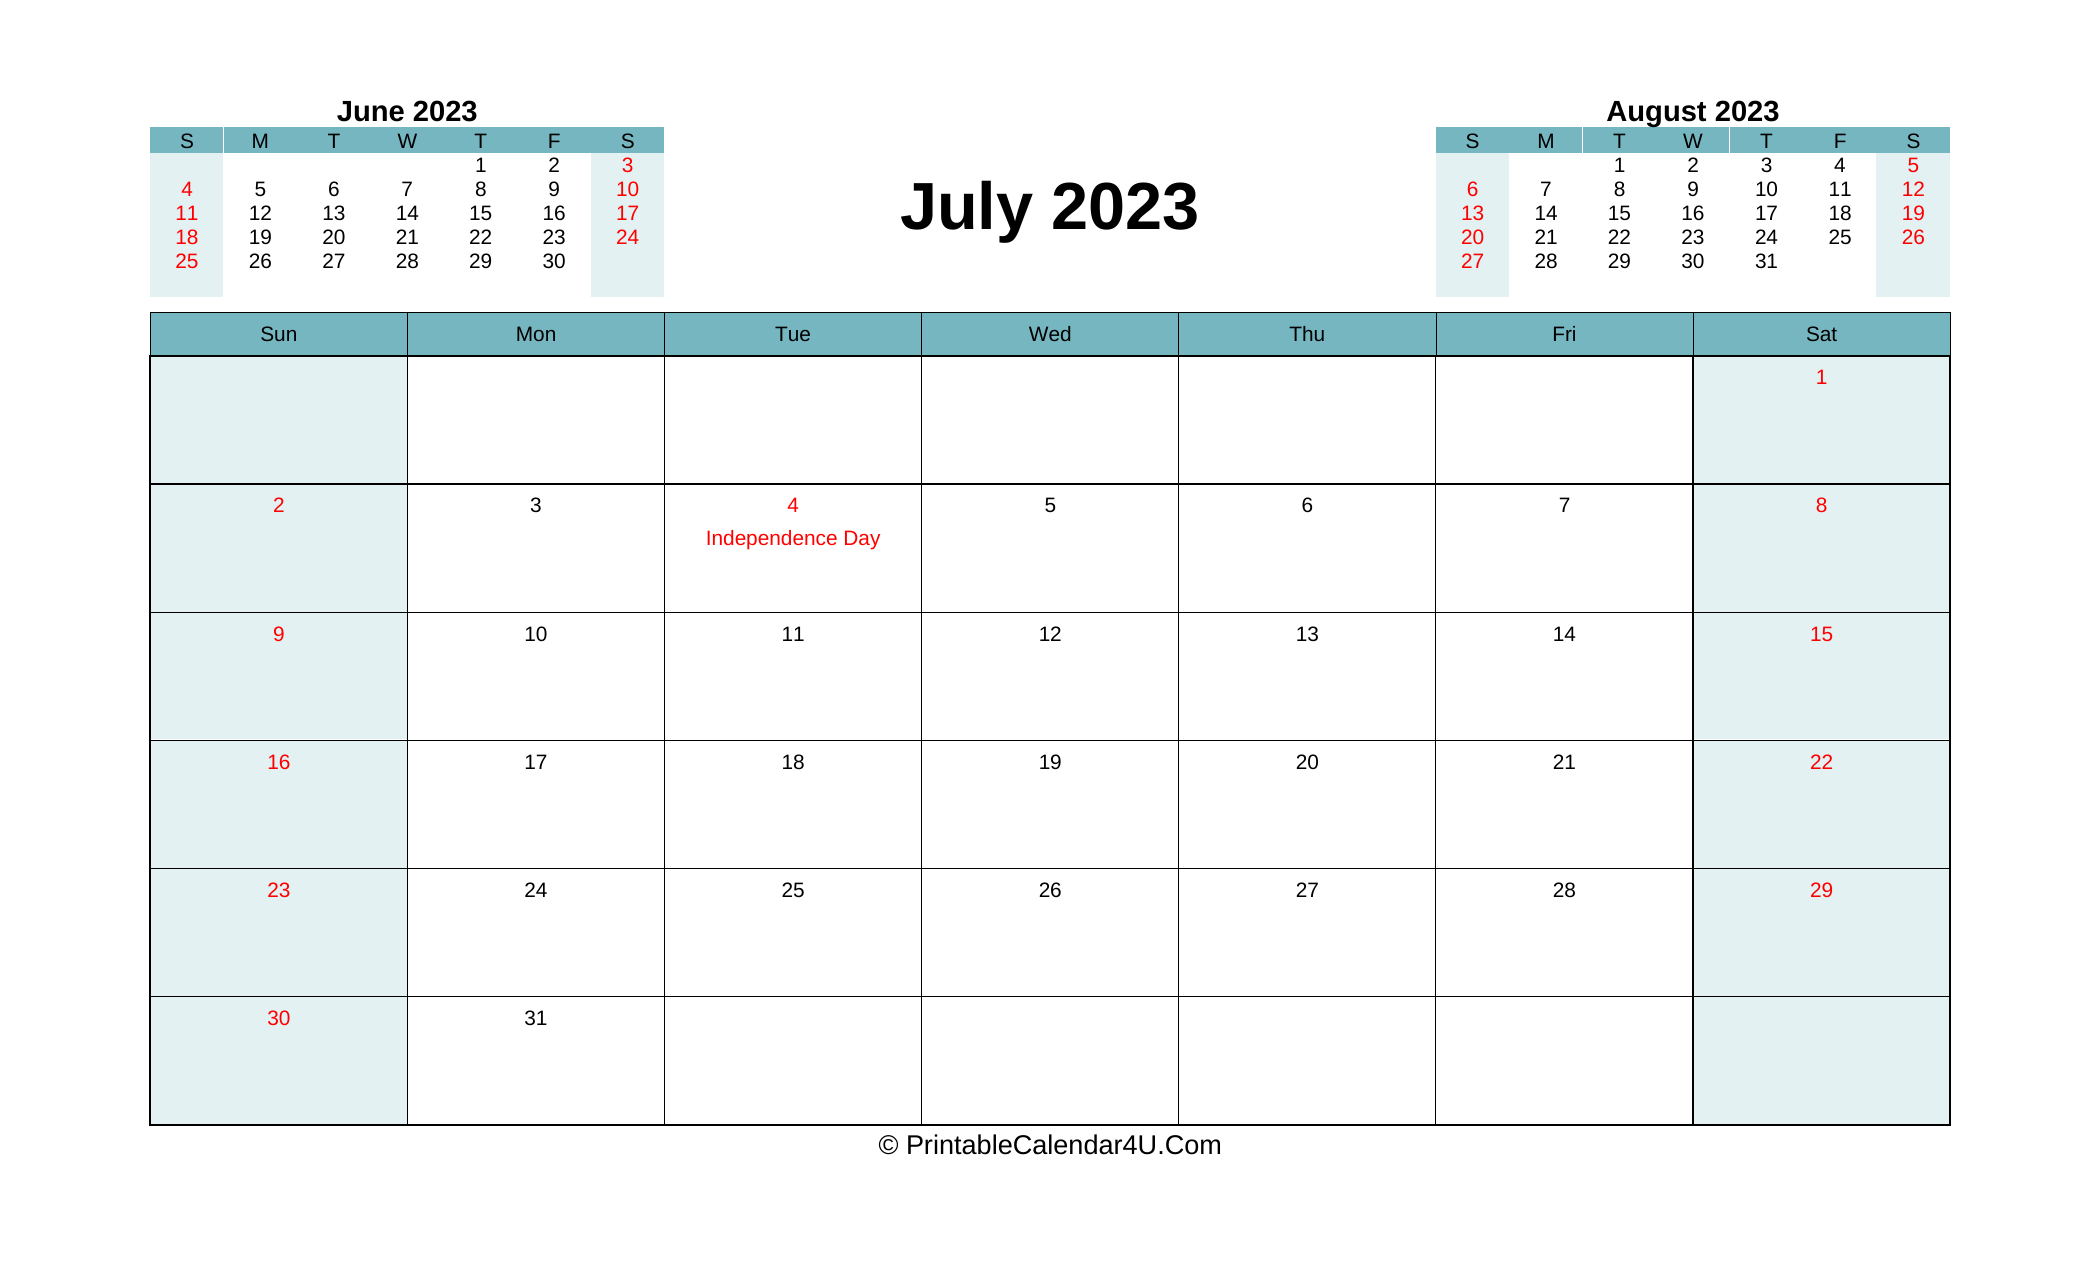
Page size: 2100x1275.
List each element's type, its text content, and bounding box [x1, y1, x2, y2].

table_cell 6 [1179, 485, 1435, 611]
table_cell 16 [151, 741, 407, 868]
table_cell Tue [665, 313, 921, 355]
table_cell 1 [1694, 357, 1949, 483]
table_cell [1179, 997, 1435, 1124]
table_cell [922, 997, 1178, 1124]
table_cell 29 [1694, 869, 1949, 996]
table_cell 24 [408, 869, 664, 996]
table_cell 14 [1436, 613, 1692, 739]
table_cell 2 [151, 485, 407, 611]
table_cell 21 [1436, 741, 1692, 868]
table_cell 9 [151, 613, 407, 739]
table_cell 31 [408, 997, 664, 1124]
table_cell Thu [1179, 313, 1436, 355]
table_cell [922, 357, 1178, 483]
table_cell 22 [1694, 741, 1949, 868]
table_cell 7 [1436, 485, 1692, 611]
text © PrintableCalendar4U.Com [150, 1129, 1950, 1160]
table_cell Wed [922, 313, 1178, 355]
table_cell 15 [1694, 613, 1949, 739]
table_cell 5 [922, 485, 1178, 611]
table_cell [1694, 997, 1949, 1124]
table_header July 2023 [664, 94, 1436, 312]
table_cell 13 [1179, 613, 1435, 739]
table_cell 20 [1179, 741, 1435, 868]
table_cell 18 [665, 741, 921, 868]
table_cell 26 [922, 869, 1178, 996]
table_header August 2023 [1436, 94, 1950, 312]
table_cell 19 [922, 741, 1178, 868]
table_cell 10 [408, 613, 664, 739]
table_header June 2023 [150, 94, 664, 312]
table_cell 3 [408, 485, 664, 611]
table_cell [1179, 357, 1435, 483]
table_cell 27 [1179, 869, 1435, 996]
table_cell [408, 357, 664, 483]
table_cell 30 [151, 997, 407, 1124]
table_cell Sun [151, 313, 407, 355]
table_cell 25 [665, 869, 921, 996]
table_cell Fri [1437, 313, 1693, 355]
table_cell 17 [408, 741, 664, 868]
table_cell [1436, 357, 1692, 483]
table_cell 28 [1436, 869, 1692, 996]
table_cell 12 [922, 613, 1178, 739]
table_cell [665, 357, 921, 483]
table_cell Mon [408, 313, 664, 355]
table_cell 11 [665, 613, 921, 739]
table_cell 23 [151, 869, 407, 996]
table_cell 4 Independence Day [665, 485, 921, 611]
table_cell Sat [1694, 313, 1950, 355]
table_cell 8 [1694, 485, 1949, 611]
table_cell [665, 997, 921, 1124]
table_cell [151, 357, 407, 483]
table_cell [1436, 997, 1692, 1124]
